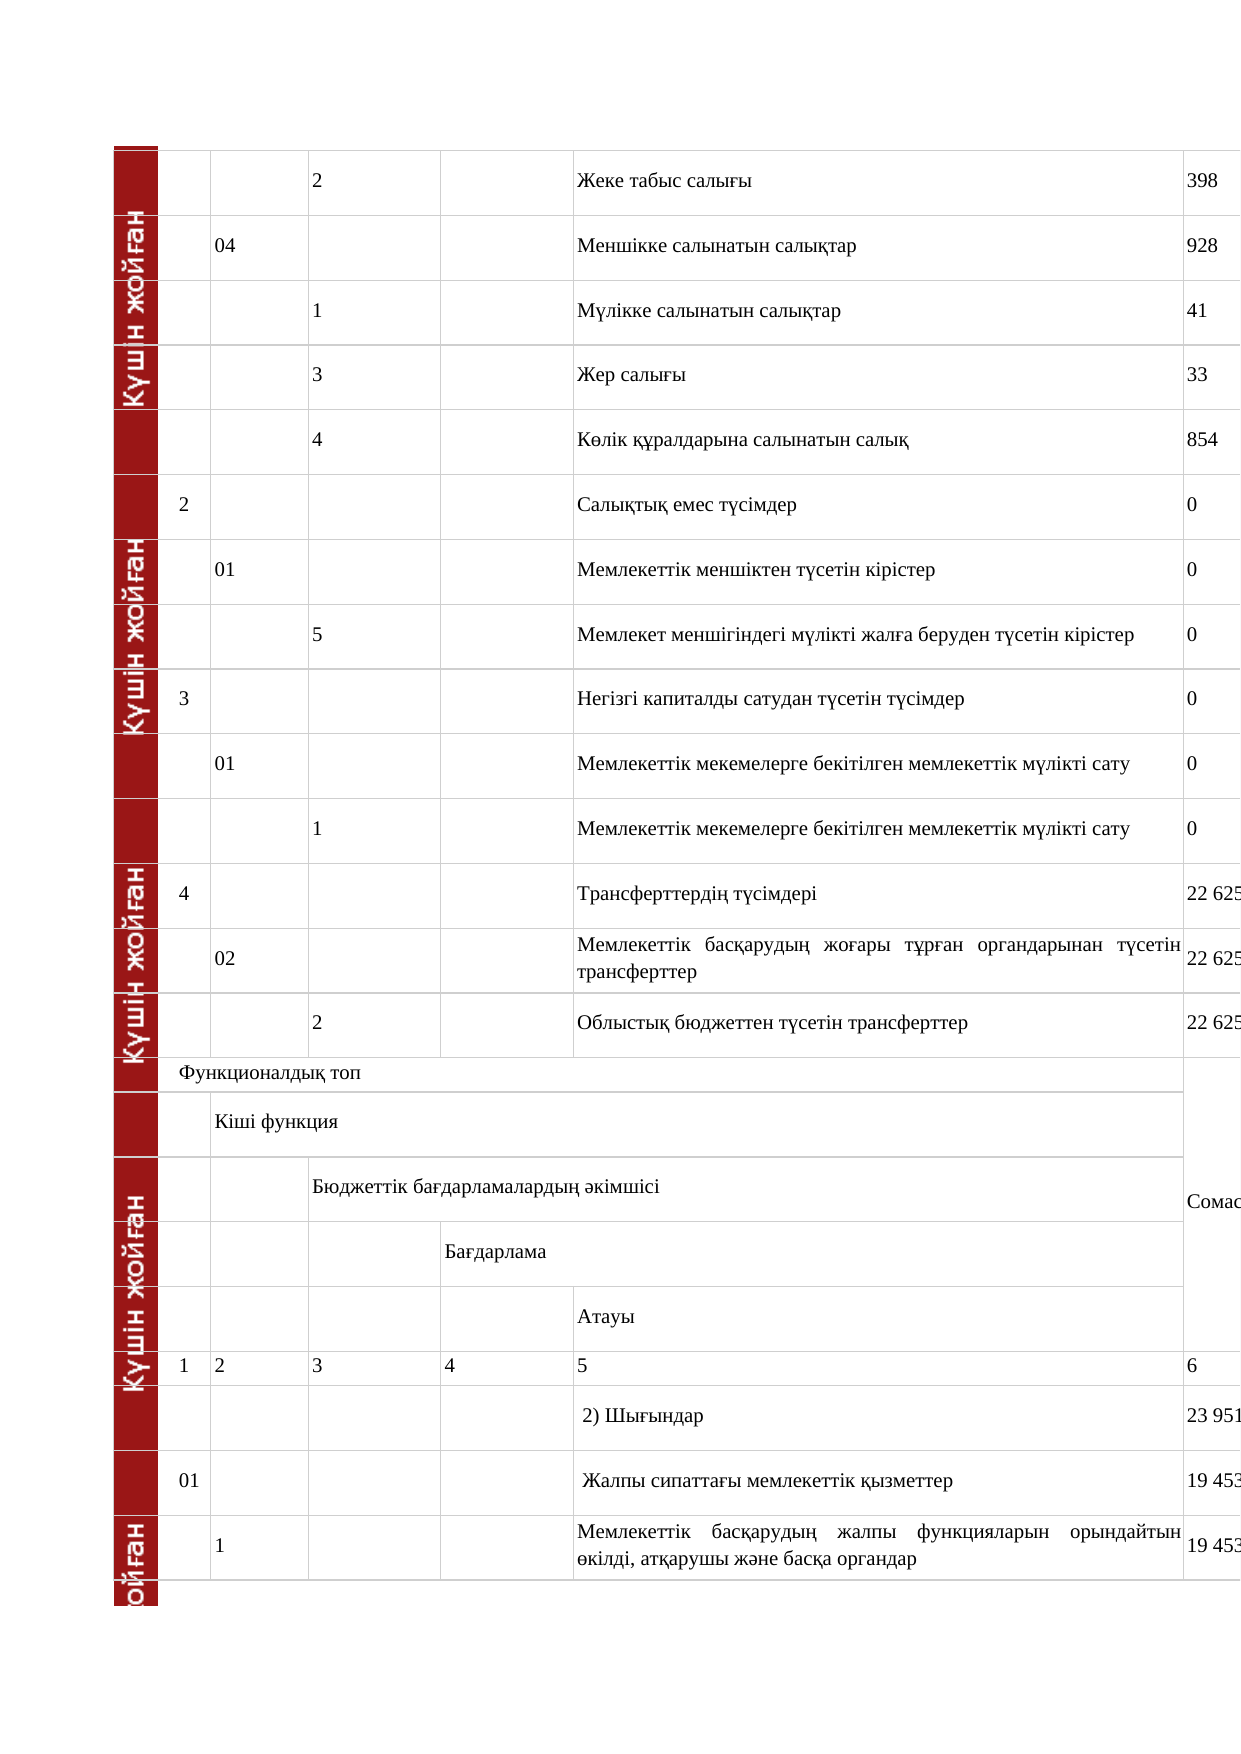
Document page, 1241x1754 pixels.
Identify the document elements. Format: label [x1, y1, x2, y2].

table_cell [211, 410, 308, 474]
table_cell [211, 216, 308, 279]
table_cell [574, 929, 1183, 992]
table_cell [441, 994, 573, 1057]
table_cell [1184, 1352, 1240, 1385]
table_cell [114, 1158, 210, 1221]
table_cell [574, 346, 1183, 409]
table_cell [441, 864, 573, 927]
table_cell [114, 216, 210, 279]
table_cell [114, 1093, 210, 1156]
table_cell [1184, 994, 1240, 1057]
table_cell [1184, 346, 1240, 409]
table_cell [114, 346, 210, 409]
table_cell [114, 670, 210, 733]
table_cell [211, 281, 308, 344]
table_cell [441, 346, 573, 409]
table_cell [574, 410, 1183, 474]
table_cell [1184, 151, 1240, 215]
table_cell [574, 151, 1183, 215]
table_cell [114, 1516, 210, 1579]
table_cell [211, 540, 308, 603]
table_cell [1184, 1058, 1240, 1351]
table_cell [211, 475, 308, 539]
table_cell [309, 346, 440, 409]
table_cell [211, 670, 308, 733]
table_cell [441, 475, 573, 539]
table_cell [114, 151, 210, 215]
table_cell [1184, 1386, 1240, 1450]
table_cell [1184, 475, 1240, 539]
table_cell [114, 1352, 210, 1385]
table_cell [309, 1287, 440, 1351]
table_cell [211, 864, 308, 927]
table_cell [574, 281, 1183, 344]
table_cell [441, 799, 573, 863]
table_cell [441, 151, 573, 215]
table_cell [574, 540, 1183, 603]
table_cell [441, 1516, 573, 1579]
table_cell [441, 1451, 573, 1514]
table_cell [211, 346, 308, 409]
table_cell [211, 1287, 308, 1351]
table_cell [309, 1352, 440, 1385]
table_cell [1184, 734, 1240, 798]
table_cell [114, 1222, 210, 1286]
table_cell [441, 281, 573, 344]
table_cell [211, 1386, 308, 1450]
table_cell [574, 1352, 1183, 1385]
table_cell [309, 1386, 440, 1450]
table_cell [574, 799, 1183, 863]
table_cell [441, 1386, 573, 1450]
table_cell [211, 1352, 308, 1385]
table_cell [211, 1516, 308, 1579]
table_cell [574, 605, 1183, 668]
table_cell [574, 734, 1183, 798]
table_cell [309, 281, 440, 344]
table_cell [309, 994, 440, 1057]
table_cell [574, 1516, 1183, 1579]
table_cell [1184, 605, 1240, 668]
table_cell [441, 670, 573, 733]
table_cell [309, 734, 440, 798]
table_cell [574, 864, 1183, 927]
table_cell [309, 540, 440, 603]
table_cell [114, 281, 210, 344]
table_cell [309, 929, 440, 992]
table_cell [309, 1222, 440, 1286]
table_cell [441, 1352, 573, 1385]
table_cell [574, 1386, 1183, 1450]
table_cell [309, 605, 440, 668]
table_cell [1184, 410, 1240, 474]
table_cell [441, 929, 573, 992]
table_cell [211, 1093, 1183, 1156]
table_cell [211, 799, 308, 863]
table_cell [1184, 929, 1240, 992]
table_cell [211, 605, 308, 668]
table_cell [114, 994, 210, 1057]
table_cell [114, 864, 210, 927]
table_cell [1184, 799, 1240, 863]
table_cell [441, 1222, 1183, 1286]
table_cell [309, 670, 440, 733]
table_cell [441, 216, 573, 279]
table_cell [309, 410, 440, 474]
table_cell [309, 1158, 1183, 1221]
picture [114, 146, 158, 150]
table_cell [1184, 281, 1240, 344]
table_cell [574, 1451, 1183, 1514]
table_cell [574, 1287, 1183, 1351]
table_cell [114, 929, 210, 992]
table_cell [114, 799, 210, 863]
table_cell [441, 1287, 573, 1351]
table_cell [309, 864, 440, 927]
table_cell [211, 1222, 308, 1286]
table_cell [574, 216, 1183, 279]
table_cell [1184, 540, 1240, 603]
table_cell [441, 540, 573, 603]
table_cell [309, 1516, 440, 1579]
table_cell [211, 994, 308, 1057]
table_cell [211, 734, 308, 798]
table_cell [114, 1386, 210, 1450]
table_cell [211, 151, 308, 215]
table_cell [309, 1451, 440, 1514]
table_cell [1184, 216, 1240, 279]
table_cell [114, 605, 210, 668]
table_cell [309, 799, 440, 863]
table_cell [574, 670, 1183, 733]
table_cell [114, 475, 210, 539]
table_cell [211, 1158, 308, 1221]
picture [114, 1581, 158, 1606]
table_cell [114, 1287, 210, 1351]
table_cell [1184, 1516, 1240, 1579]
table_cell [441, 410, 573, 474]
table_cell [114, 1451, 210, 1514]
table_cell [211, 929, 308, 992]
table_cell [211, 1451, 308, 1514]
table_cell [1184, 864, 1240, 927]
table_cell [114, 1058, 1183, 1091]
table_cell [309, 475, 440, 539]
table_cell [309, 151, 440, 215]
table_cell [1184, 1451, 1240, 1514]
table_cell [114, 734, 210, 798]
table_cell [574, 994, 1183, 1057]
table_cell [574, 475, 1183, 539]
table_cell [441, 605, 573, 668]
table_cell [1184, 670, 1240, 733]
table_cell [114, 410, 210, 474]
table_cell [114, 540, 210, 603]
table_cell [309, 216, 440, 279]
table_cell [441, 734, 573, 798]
